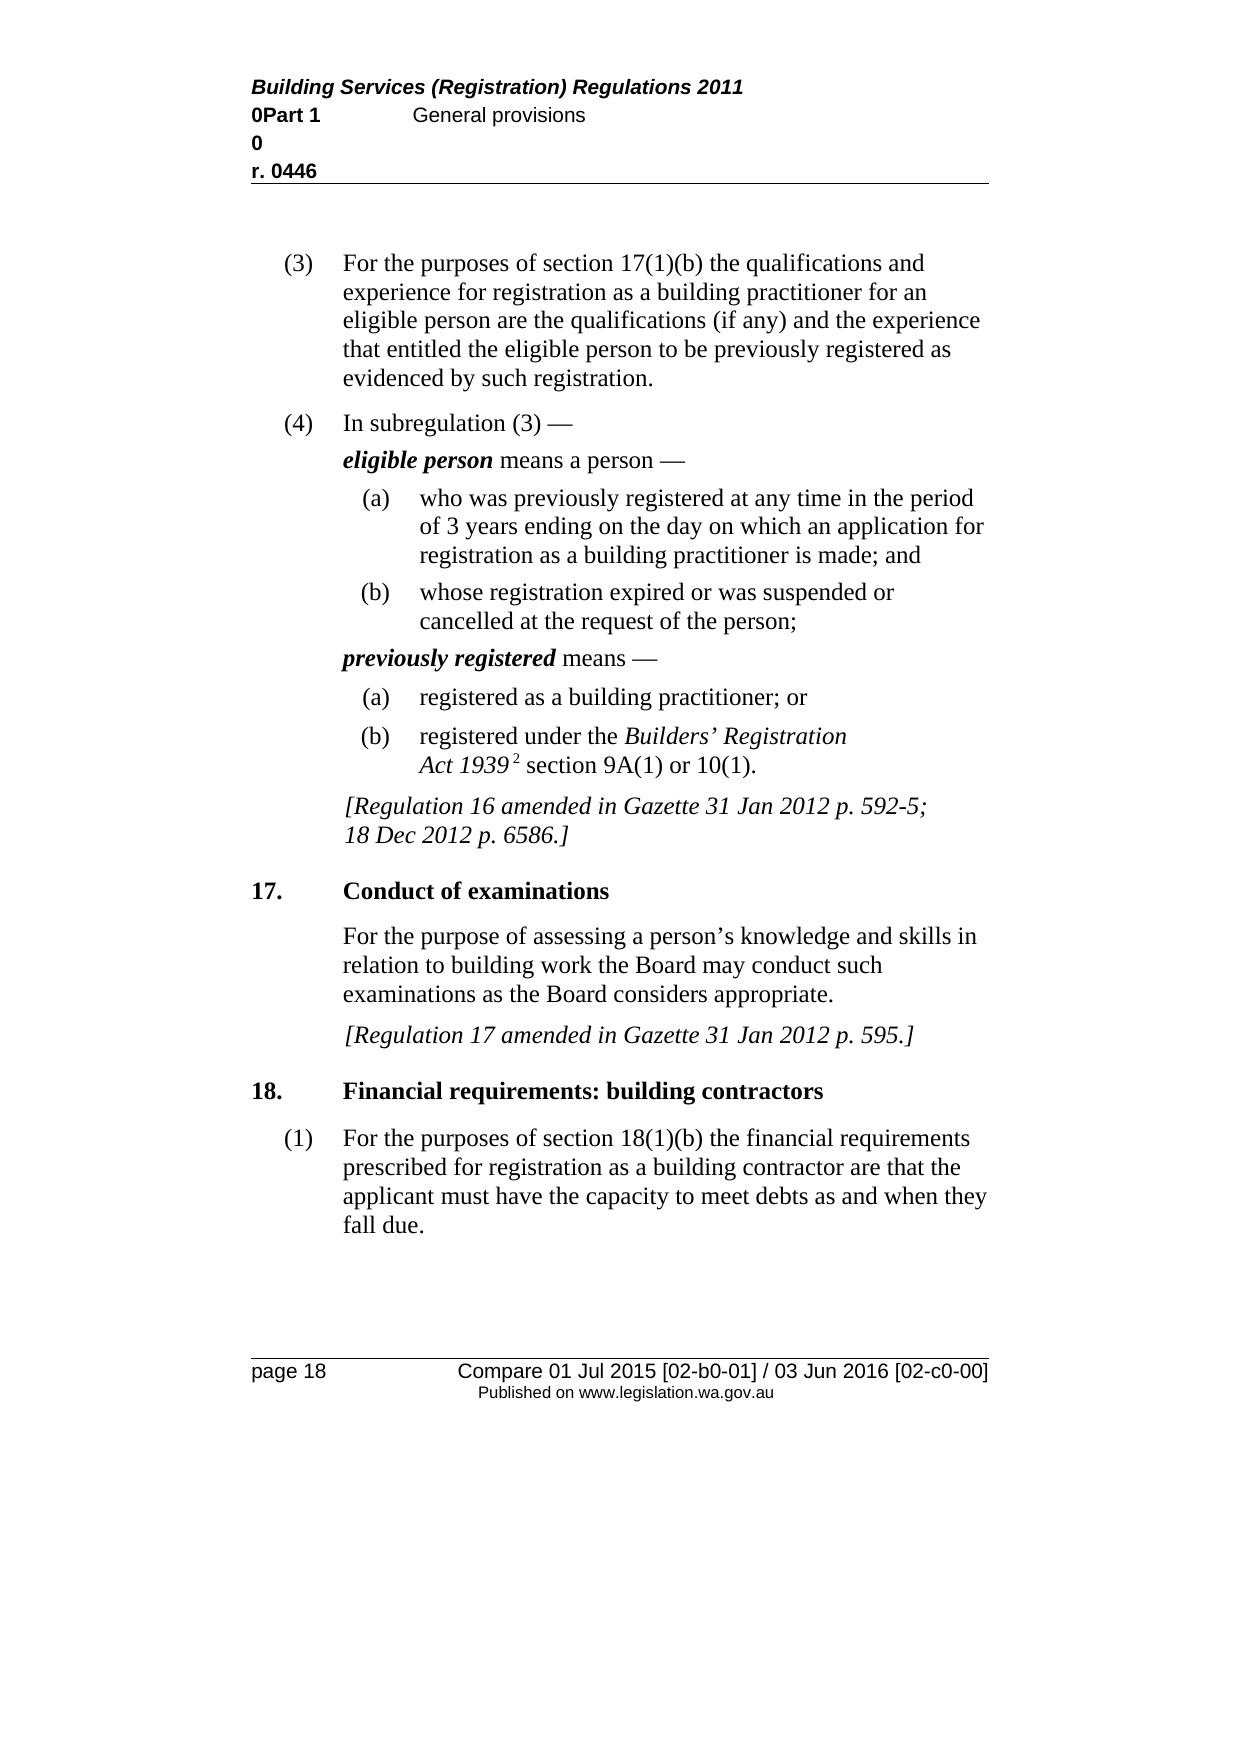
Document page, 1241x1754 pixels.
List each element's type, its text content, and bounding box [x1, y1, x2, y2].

text (b) whose registration expired or was suspended or cancelled at the request of the person; [251, 577, 989, 635]
text [Regulation 17 amended in Gazette 31 Jan 2012 p. 595.] [251, 1020, 989, 1049]
text previously registered means — [251, 643, 989, 672]
subtitle 17. Conduct of examinations [251, 876, 989, 905]
text (a) who was previously registered at any time in the period of 3 years ending on the day on which an application for registration as a building practitioner is made; and [251, 483, 989, 569]
text For the purpose of assessing a person’s knowledge and skills in relation to building work the Board may conduct such examinations as the Board considers appropriate. [251, 921, 989, 1008]
text (3) For the purposes of section 17(1)(b) the qualifications and experience for registration as a building practitioner for an eligible person are the qualifications (if any) and the experience that entitled the eligible person to be previously registered as evidenced by such registration. [251, 248, 989, 392]
text (b) registered under the Builders’ Registration Act 1939 2 section 9A(1) or 10(1). [251, 721, 989, 779]
subtitle 18. Financial requirements: building contractors [251, 1076, 989, 1105]
text eligible person means a person — [251, 446, 989, 474]
text (1) For the purposes of section 18(1)(b) the financial requirements prescribed for registration as a building contractor are that the applicant must have the capacity to meet debts as and when they fall due. [251, 1123, 989, 1238]
text (a) registered as a building practitioner; or [251, 682, 989, 711]
text (4) In subregulation (3) — [251, 408, 989, 437]
text [Regulation 16 amended in Gazette 31 Jan 2012 p. 592-5; 18 Dec 2012 p. 6586.] [251, 791, 989, 849]
